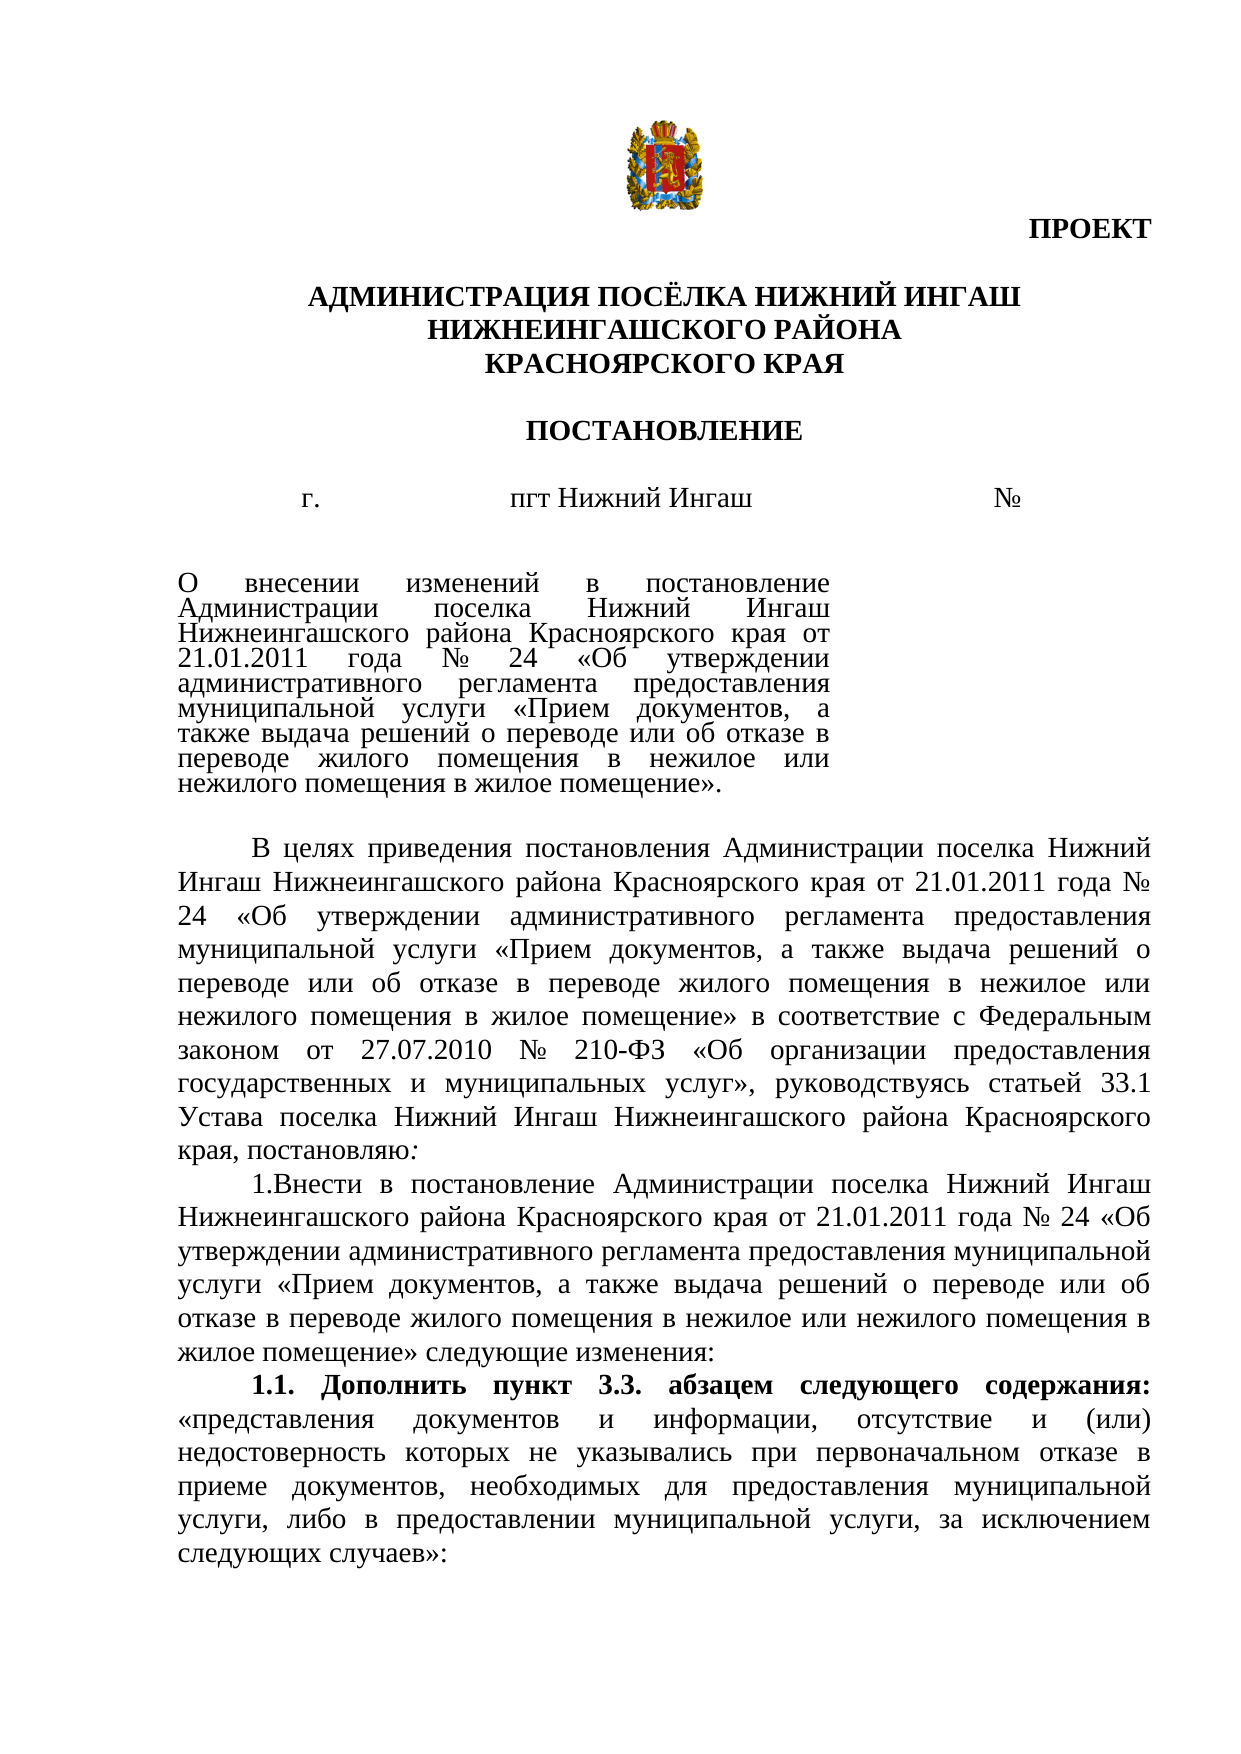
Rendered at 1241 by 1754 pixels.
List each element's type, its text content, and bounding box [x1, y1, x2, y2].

text 1.Внести в постановление Администрации поселка Нижний Ингаш Нижнеингашского района Красноярского края от 21.01.2011 года № 24 «Об утверждении административного регламента предоставления муниципальной услуги «Прием документов, а также выдача решений о переводе или об отказе в переводе жилого помещения в нежилое или нежилого помещения в жилое помещение» следующие изменения: [177, 1166, 1152, 1367]
text ПОСТАНОВЛЕНИЕ [177, 413, 1152, 446]
text НИЖНЕИНГАШСКОГО РАЙОНА [177, 312, 1152, 346]
text АДМИНИСТРАЦИЯ ПОСЁЛКА НИЖНИЙ ИНГАШ [177, 279, 1152, 312]
subtitle КРАСНОЯРСКОГО КРАЯ [177, 346, 1152, 379]
picture [625, 118, 704, 212]
text 1.1. Дополнить пункт 3.3. абзацем следующего содержания: «представления документов и информации, отсутствие и (или) недостоверность которых не указывались при первоначальном отказе в приеме документов, необходимых для предоставления муниципальной услуги, либо в предоставлении муниципальной услуги, за исключением следующих случаев»: [177, 1367, 1152, 1568]
text В целях приведения постановления Администрации поселка Нижний Ингаш Нижнеингашского района Красноярского края от 21.01.2011 года № 24 «Об утверждении административного регламента предоставления муниципальной услуги «Прием документов, а также выдача решений о переводе или об отказе в переводе жилого помещения в нежилое или нежилого помещения в жилое помещение» в соответствие с Федеральным законом от 27.07.2010 № 210-ФЗ «Об организации предоставления государственных и муниципальных услуг», руководствуясь статьей 33.1 Устава поселка Нижний Ингаш Нижнеингашского района Красноярского края, постановляю: [177, 831, 1152, 1166]
text О внесении изменений в постановление Администрации поселка Нижний Ингаш Нижнеингашского района Красноярского края от 21.01.2011 года № 24 «Об утверждении административного регламента предоставления муниципальной услуги «Прием документов, а также выдача решений о переводе или об отказе в переводе жилого помещения в нежилое или нежилого помещения в жилое помещение». [177, 572, 830, 797]
text г. пгт Нижний Ингаш № [177, 480, 1152, 513]
text ПРОЕКТ [177, 212, 1152, 245]
